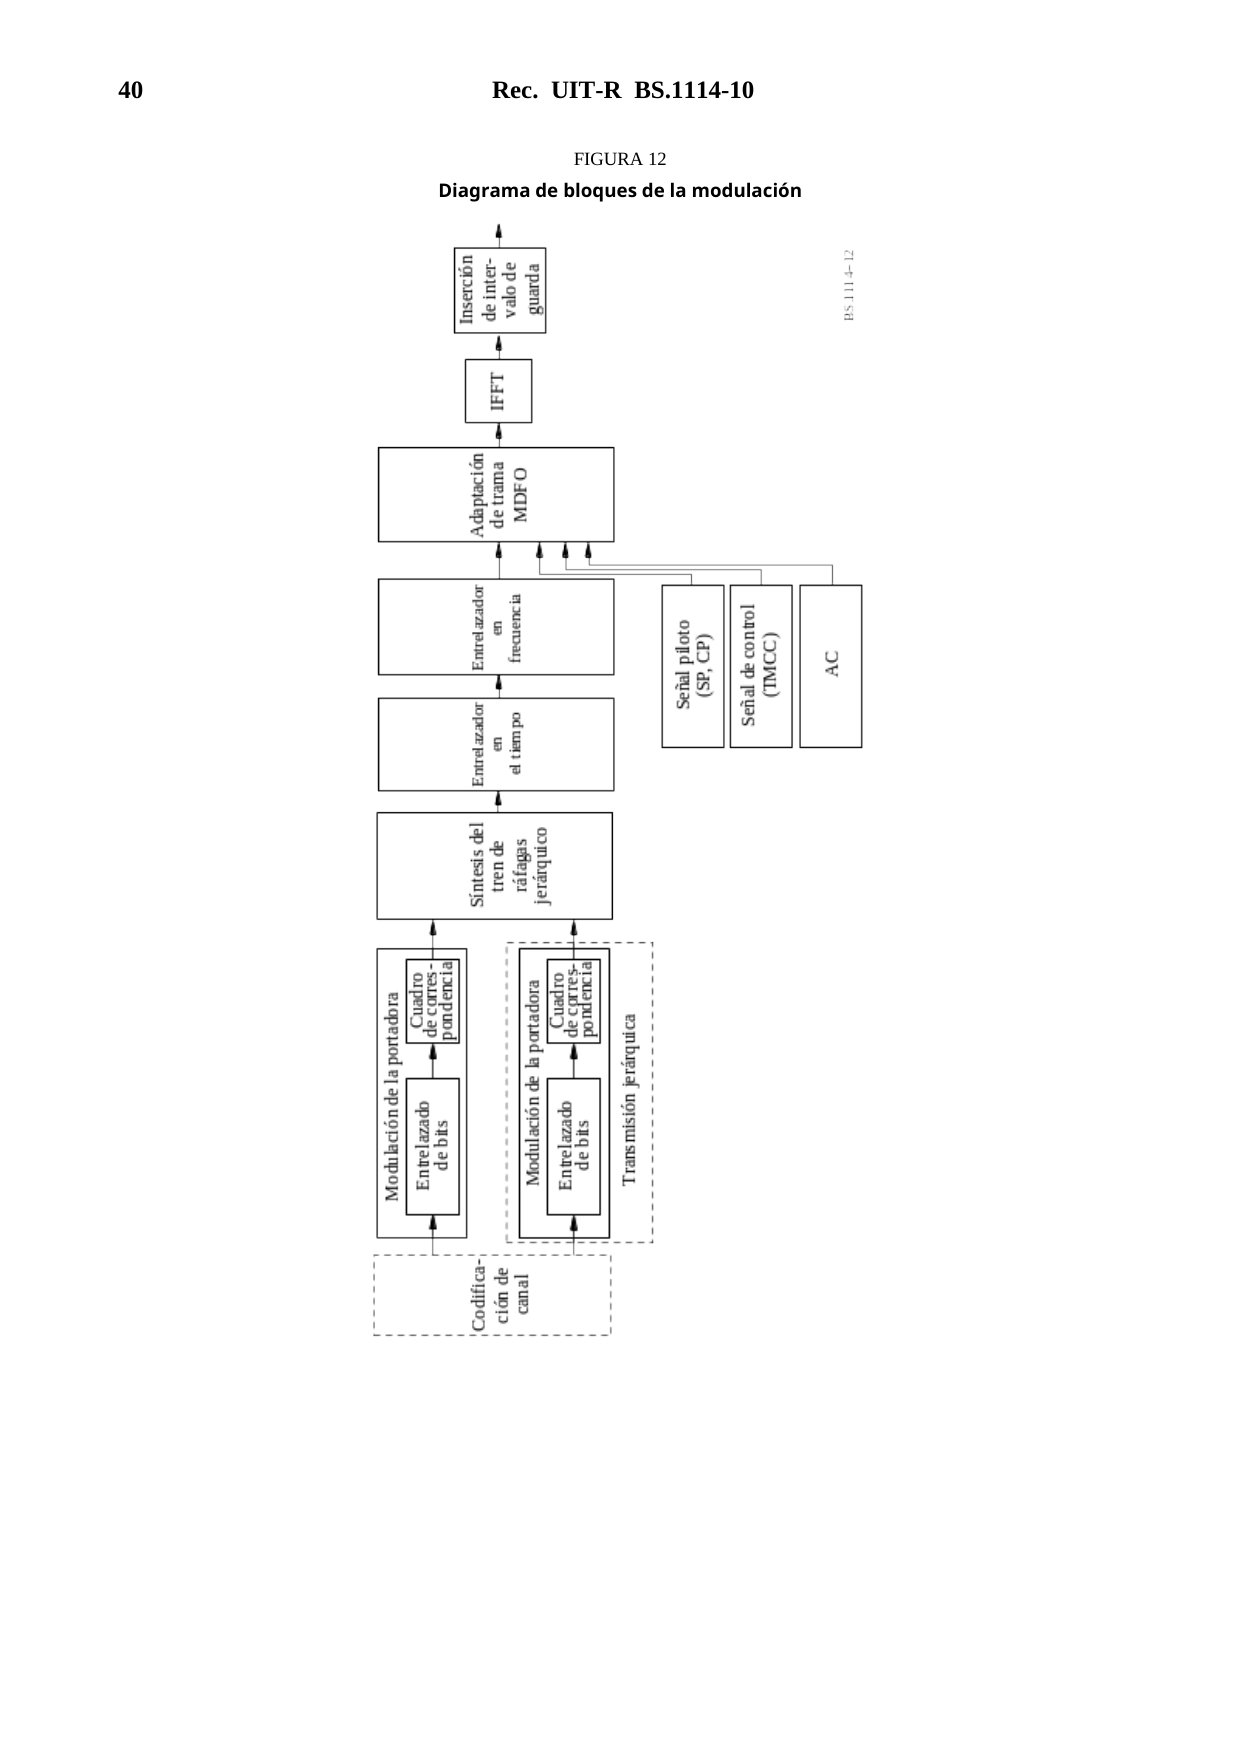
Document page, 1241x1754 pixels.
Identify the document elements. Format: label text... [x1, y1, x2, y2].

text figura 12 [118, 148, 1122, 169]
title Diagrama de bloques de la modulación [118, 178, 1122, 203]
